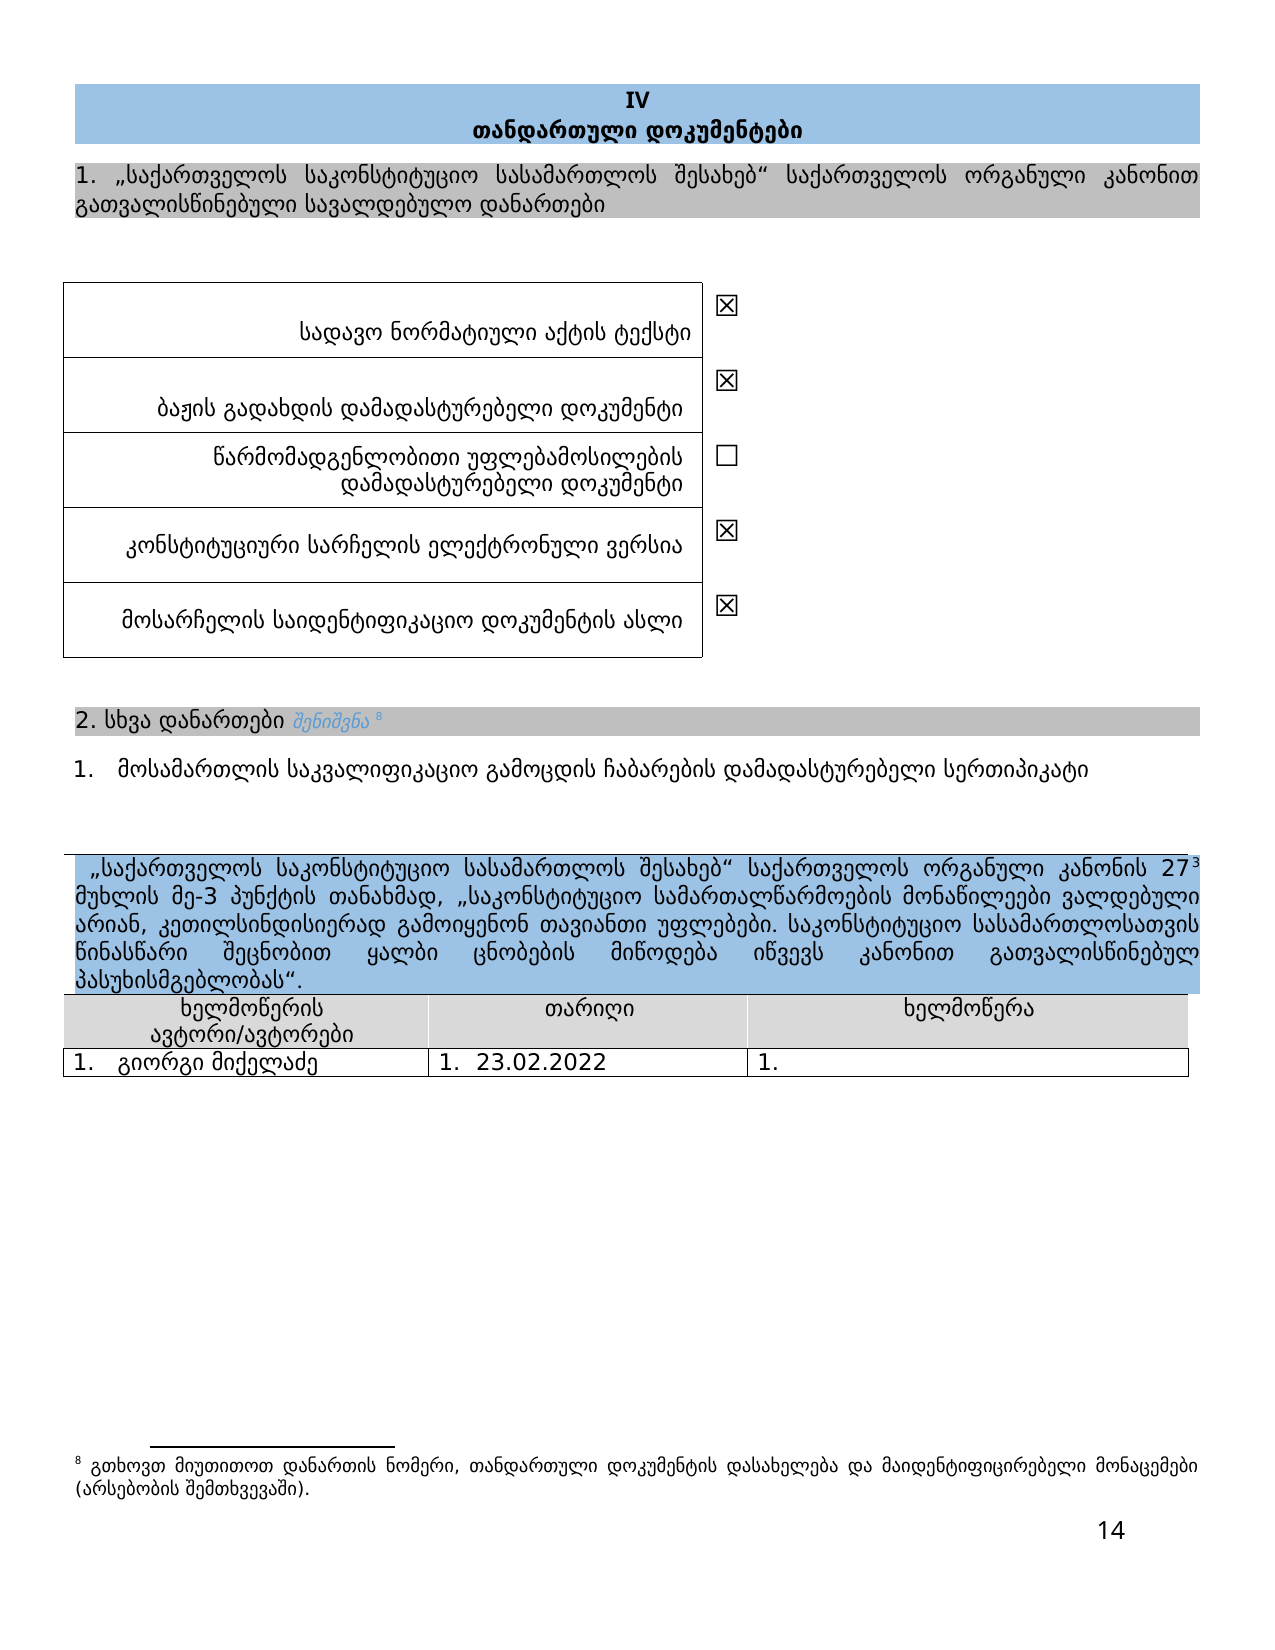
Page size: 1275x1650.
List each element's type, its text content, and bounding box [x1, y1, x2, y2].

table_cell გიორგი მიქელაძე [64, 1049, 428, 1076]
table_header ხელმოწერა [748, 995, 1188, 1048]
table_header ხელმოწერის ავტორი/ავტორები [64, 995, 428, 1048]
text IV თანდართული დოკუმენტები [75, 84, 1200, 144]
table_cell მოსარჩელის საიდენტიფიკაციო დოკუმენტის ასლი [64, 583, 702, 657]
table_cell კონსტიტუციური სარჩელის ელექტრონული ვერსია [64, 508, 702, 582]
table_cell 23.02.2022 [429, 1049, 747, 1076]
table_cell [748, 1049, 1188, 1076]
text „საქართველოს საკონსტიტუციო სასამართლოს შესახებ“ საქართველოს ორგანული კანონის 273 მუხლის მე-3 პუნქტის თანახმად, „საკონსტიტუციო სამართალწარმოების მონაწილეები ვალდებული არიან, კეთილსინდისიერად გამოიყენონ თავიანთი უფლებები. საკონსტიტუციო სასამართლოსათვის წინასწარი შეცნობით ყალბი ცნობების მიწოდება იწვევს კანონით გათვალისწინებულ პასუხისმგებლობას“. [75, 855, 1200, 994]
table_header მოსამართლის საკვალიფიკაციო გამოცდის ჩაბარების დამადასტურებელი სერთიპიკატი [64, 756, 1188, 854]
table_header თარიღი [429, 995, 747, 1048]
table_cell ბაჟის გადახდის დამადასტურებელი დოკუმენტი [64, 358, 702, 432]
text 1. „საქართველოს საკონსტიტუციო სასამართლოს შესახებ“ საქართველოს ორგანული კანონით გათვალისწინებული სავალდებულო დანართები [75, 163, 1200, 218]
text 2. სხვა დანართები შენიშვნა [75, 707, 1200, 736]
table_cell წარმომადგენლობითი უფლებამოსილების დამადასტურებელი დოკუმენტი [64, 433, 702, 507]
table_header სადავო ნორმატიული აქტის ტექსტი [64, 283, 702, 357]
